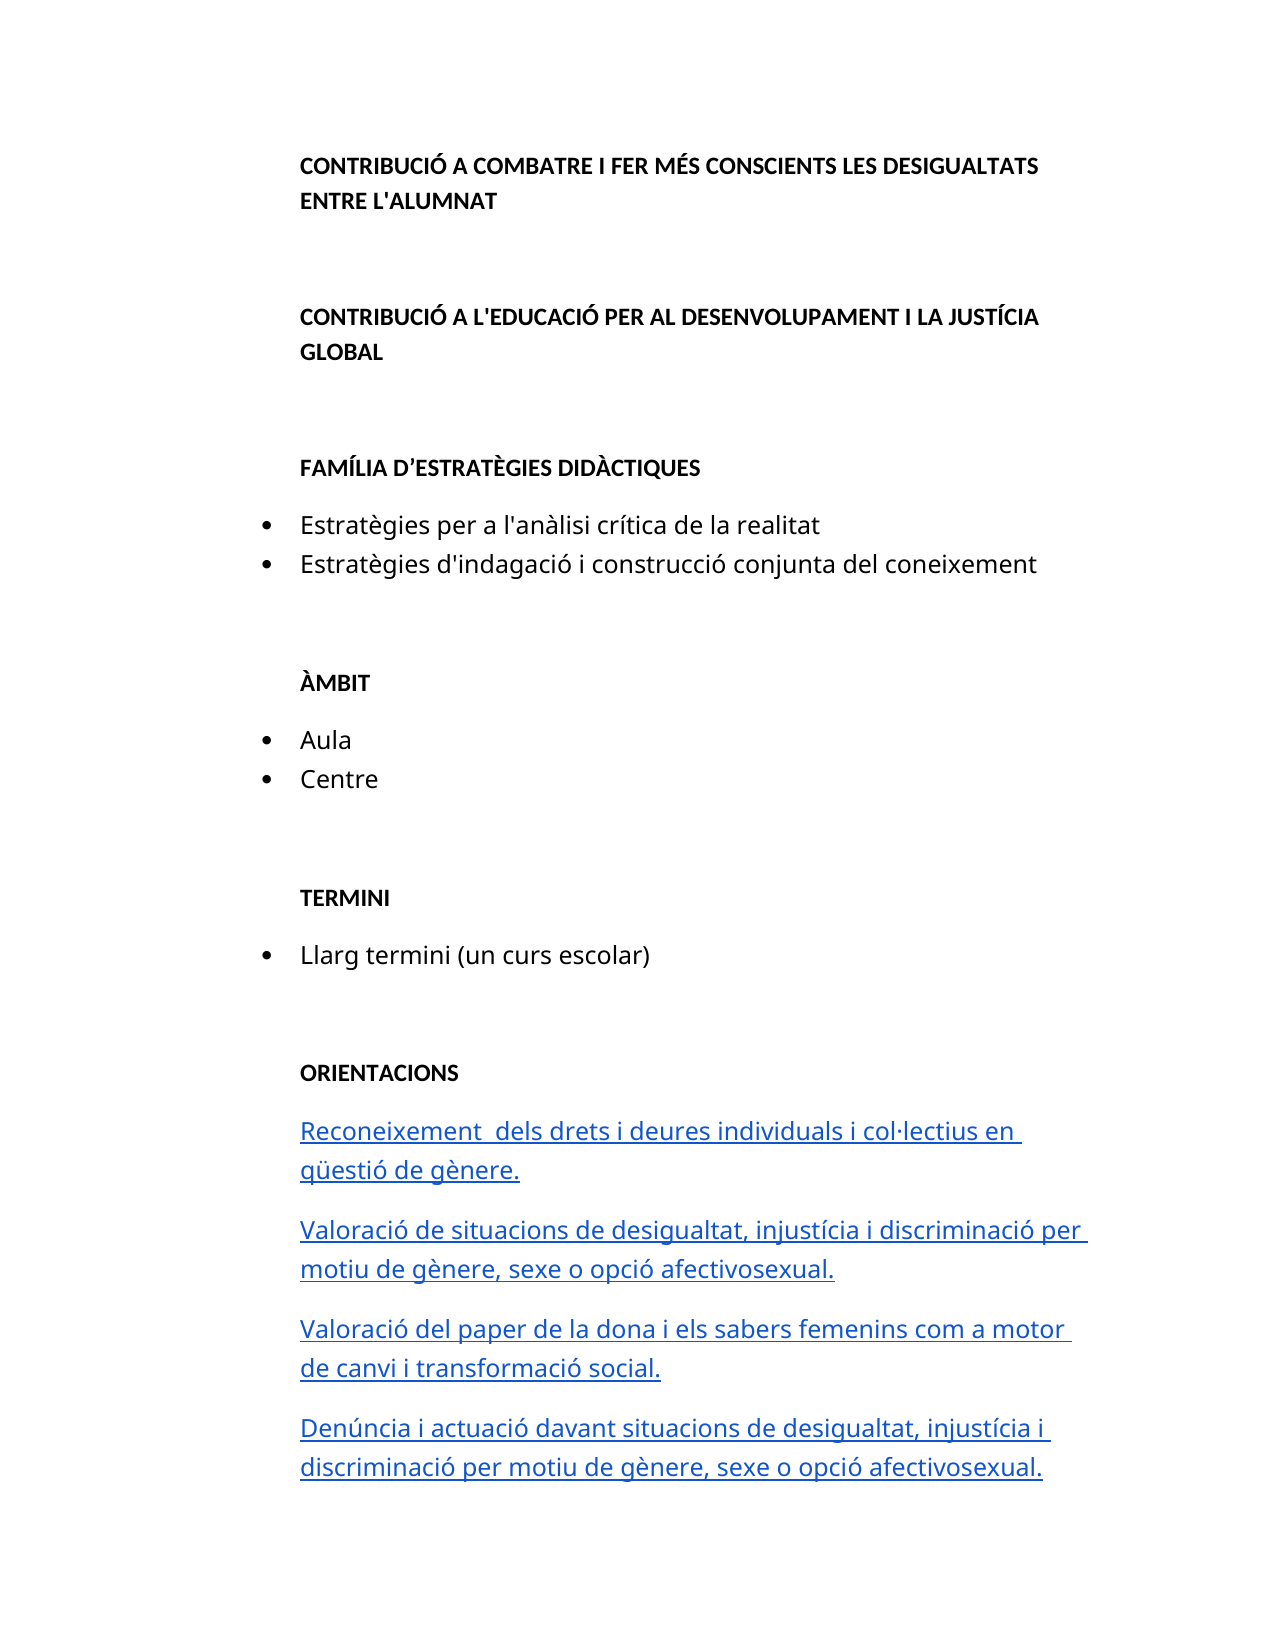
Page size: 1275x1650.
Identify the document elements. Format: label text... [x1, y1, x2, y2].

subtitle ÀMBIT [300, 667, 1087, 697]
text Reconeixement dels drets i deures individuals i col·lectius en qüestió de gènere. [300, 1113, 1087, 1187]
subtitle TERMINI [300, 882, 1087, 912]
list Aula [262, 722, 1087, 757]
subtitle ORIENTACIONS [300, 1057, 1087, 1088]
list Estratègies per a l'anàlisi crítica de la realitat [262, 507, 1087, 542]
list Llarg termini (un curs escolar) [262, 937, 1087, 972]
list Centre [262, 762, 1087, 796]
subtitle FAMÍLIA D’ESTRATÈGIES DIDÀCTIQUES [300, 452, 1087, 482]
subtitle CONTRIBUCIÓ A L'EDUCACIÓ PER AL DESENVOLUPAMENT I LA JUSTÍCIA GLOBAL [300, 301, 1087, 366]
text Valoració del paper de la dona i els sabers femenins com a motor de canvi i transformació social. [300, 1312, 1087, 1385]
text Denúncia i actuació davant situacions de desigualtat, injustícia i discriminació per motiu de gènere, sexe o opció afectivosexual. [300, 1411, 1087, 1484]
text Valoració de situacions de desigualtat, injustícia i discriminació per motiu de gènere, sexe o opció afectivosexual. [300, 1212, 1087, 1241]
text Valoració de situacions de desigualtat, injustícia i discriminació per motiu de gènere, sexe o opció afectivosexual. [300, 1243, 1087, 1286]
list Estratègies d'indagació i construcció conjunta del coneixement [262, 547, 1087, 581]
subtitle CONTRIBUCIÓ A COMBATRE I FER MÉS CONSCIENTS LES DESIGUALTATS ENTRE L'ALUMNAT [300, 150, 1087, 216]
